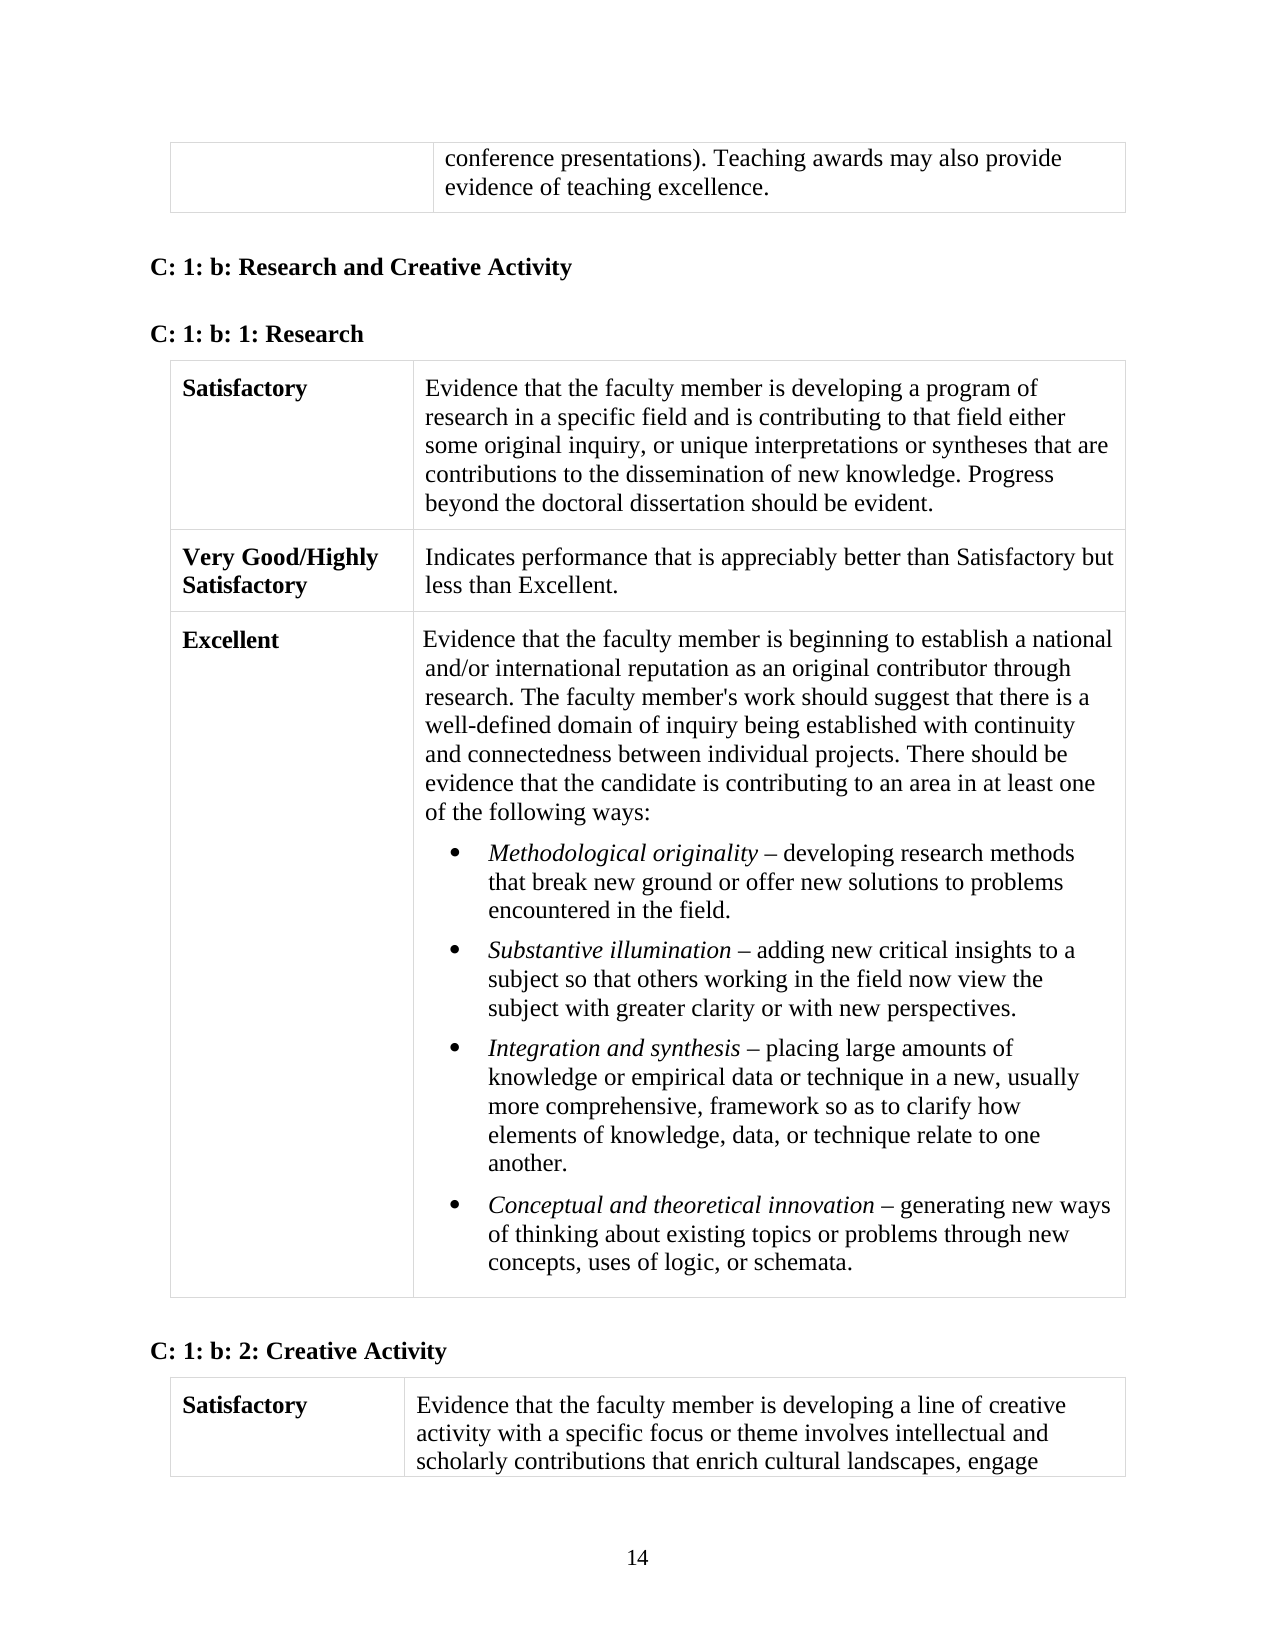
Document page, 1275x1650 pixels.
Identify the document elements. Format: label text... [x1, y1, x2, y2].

text C: 1: b: 2: Creative Activity [150, 1336, 1137, 1364]
table_cell Indicates performance that is appreciably better than Satisfactory but less than Excellent. [414, 530, 1125, 611]
table_header Satisfactory [171, 361, 413, 529]
text C: 1: b: Research and Creative Activity C: 1: b: 1: Research [150, 214, 592, 348]
table_header Evidence that the faculty member is developing a program of research in a specific field and is contributing to that field either some original inquiry, or unique interpretations or syntheses that are contributions to the dissemination of new knowledge. Progress beyond the doctoral dissertation should be evident. [414, 361, 1125, 529]
table_header Evidence that the faculty member is developing a line of creative activity with a specific focus or theme involves intellectual and scholarly contributions that enrich cultural landscapes, engage [405, 1378, 1125, 1476]
table_cell Evidence that the faculty member is beginning to establish a national and/or international reputation as an original contributor through research. The faculty member's work should suggest that there is a well-defined domain of inquiry being established with continuity and connectedness between individual projects. There should be evidence that the candidate is contributing to an area in at least one of the following ways: Methodological originality – developing research methods that break new ground or offer new solutions to problems encountered in the field. Substantive illumination – adding new critical insights to a subject so that others working in the field now view the subject with greater clarity or with new perspectives. Integration and synthesis – placing large amounts of knowledge or empirical data or technique in a new, usually more comprehensive, framework so as to clarify how elements of knowledge, data, or technique relate to one another. Conceptual and theoretical innovation – generating new ways of thinking about existing topics or problems through new concepts, uses of logic, or schemata. [414, 612, 1125, 1297]
table_header [171, 143, 433, 212]
table_cell Very Good/Highly Satisfactory [171, 530, 413, 611]
table_header Satisfactory [171, 1378, 404, 1476]
table_header conference presentations). Teaching awards may also provide evidence of teaching excellence. [434, 143, 1125, 212]
table_cell Excellent [171, 612, 413, 1297]
